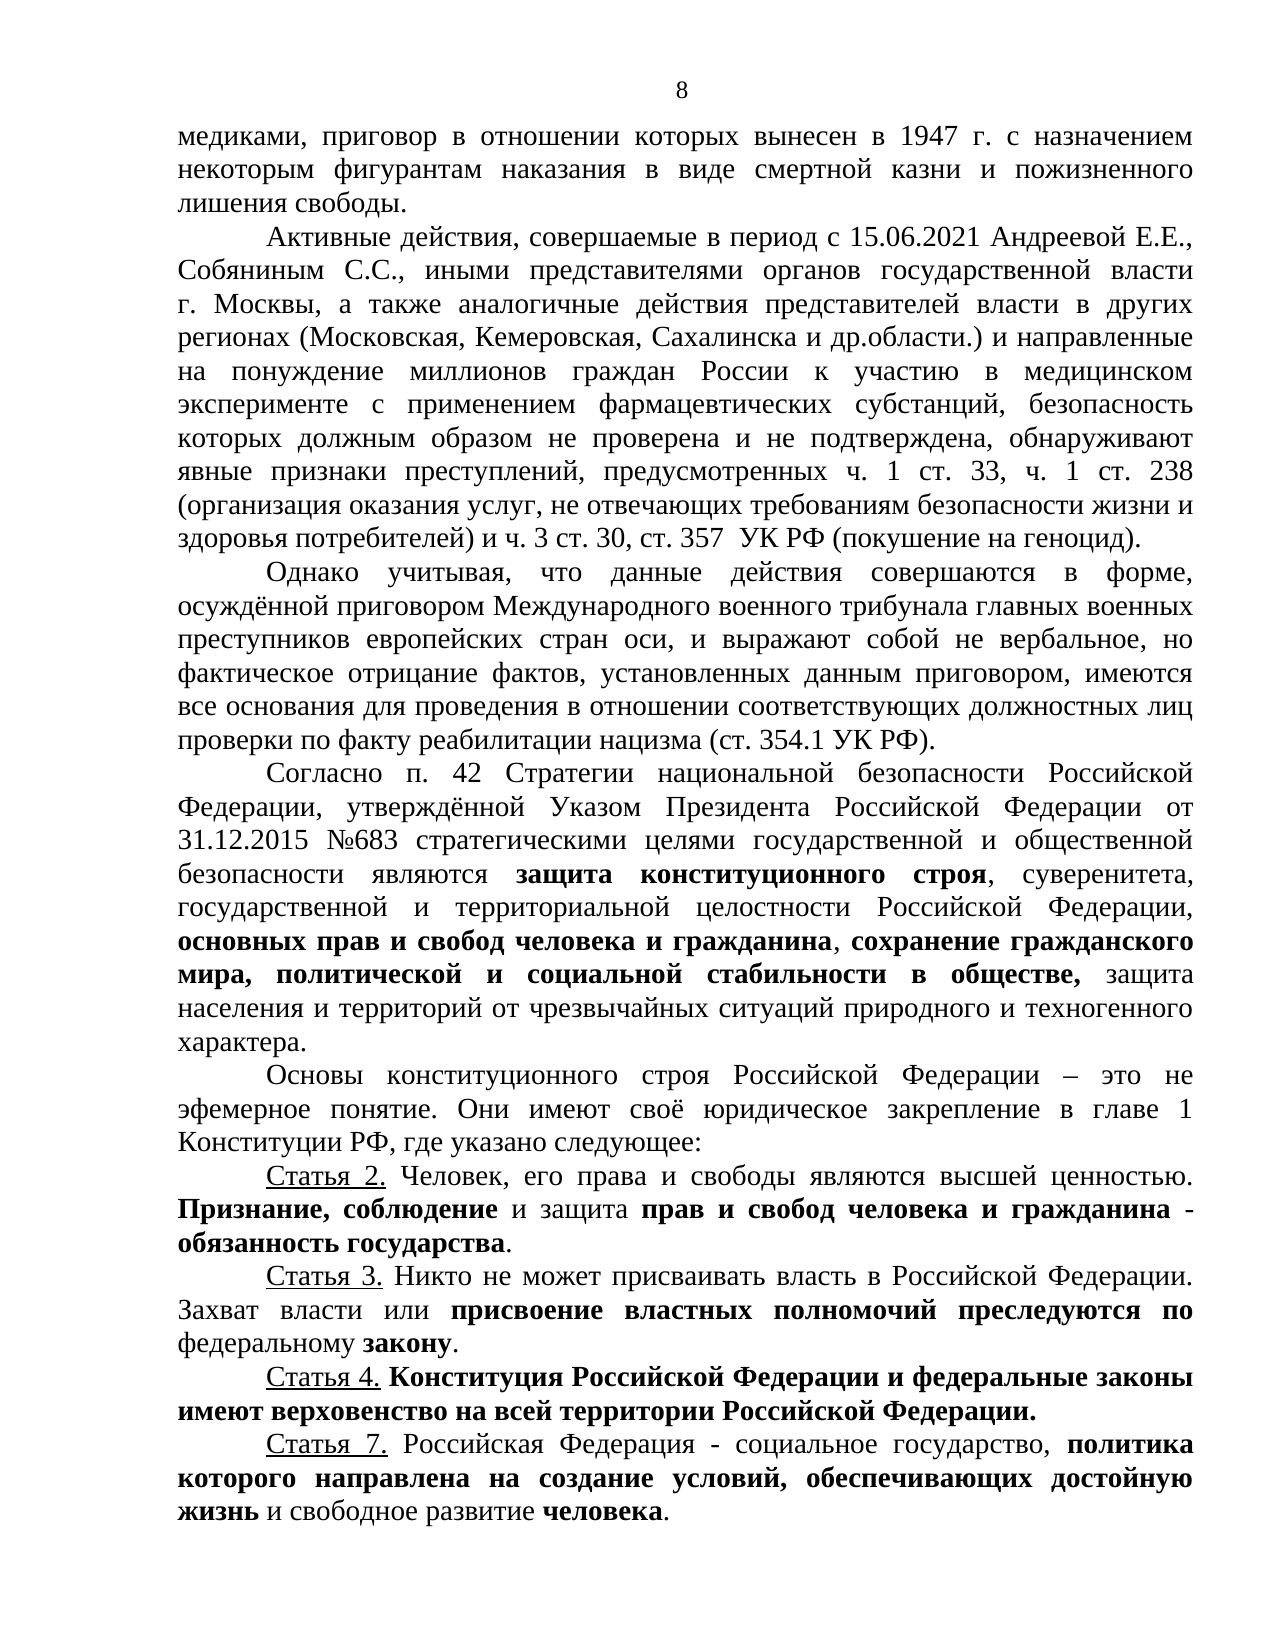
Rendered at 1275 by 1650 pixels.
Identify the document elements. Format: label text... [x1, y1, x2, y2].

text Основы конституционного строя Российской Федерации – это не эфемерное понятие. Они имеют своё юридическое закрепление в главе 1 Конституции РФ, где указано следующее: [177, 1057, 1194, 1158]
text Согласно п. 42 Стратегии национальной безопасности Российской Федерации, утверждённой Указом Президента Российской Федерации от 31.12.2015 №683 стратегическими целями государственной и общественной безопасности являются защита конституционного строя, суверенитета, государственной и территориальной целостности Российской Федерации, основных прав и свобод человека и гражданина, сохранение гражданского мира, политической и социальной стабильности в обществе, защита населения и территорий от чрезвычайных ситуаций природного и техногенного характера. [177, 755, 1194, 1057]
text Активные действия, совершаемые в период с 15.06.2021 Андреевой Е.Е., Собяниным С.С., иными представителями органов государственной власти г. Москвы, а также аналогичные действия представителей власти в других регионах (Московская, Кемеровская, Сахалинска и др.области.) и направленные на понуждение миллионов граждан России к участию в медицинском эксперименте с применением фармацевтических субстанций, безопасность которых должным образом не проверена и не подтверждена, обнаруживают явные признаки преступлений, предусмотренных ч. 1 ст. 33, ч. 1 ст. 238 (организация оказания услуг, не отвечающих требованиям безопасности жизни и здоровья потребителей) и ч. 3 ст. 30, ст. 357 УК РФ (покушение на геноцид). [177, 219, 1194, 554]
text Статья 3. Никто не может присваивать власть в Российской Федерации. Захват власти или присвоение властных полномочий преследуются по федеральному закону. [177, 1258, 1194, 1359]
text Статья 2. Человек, его права и свободы являются высшей ценностью. Признание, соблюдение и защита прав и свобод человека и гражданина - обязанность государства. [177, 1158, 1194, 1258]
text Статья 4. Конституция Российской Федерации и федеральные законы имеют верховенство на всей территории Российской Федерации. [177, 1359, 1194, 1426]
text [177, 118, 1194, 219]
text Статья 7. Российская Федерация - социальное государство, политика которого направлена на создание условий, обеспечивающих достойную жизнь и свободное развитие человека. [177, 1426, 1194, 1527]
text Однако учитывая, что данные действия совершаются в форме, осуждённой приговором Международного военного трибунала главных военных преступников европейских стран оси, и выражают собой не вербальное, но фактическое отрицание фактов, установленных данным приговором, имеются все основания для проведения в отношении соответствующих должностных лиц проверки по факту реабилитации нацизма (ст. 354.1 УК РФ). [177, 554, 1194, 755]
